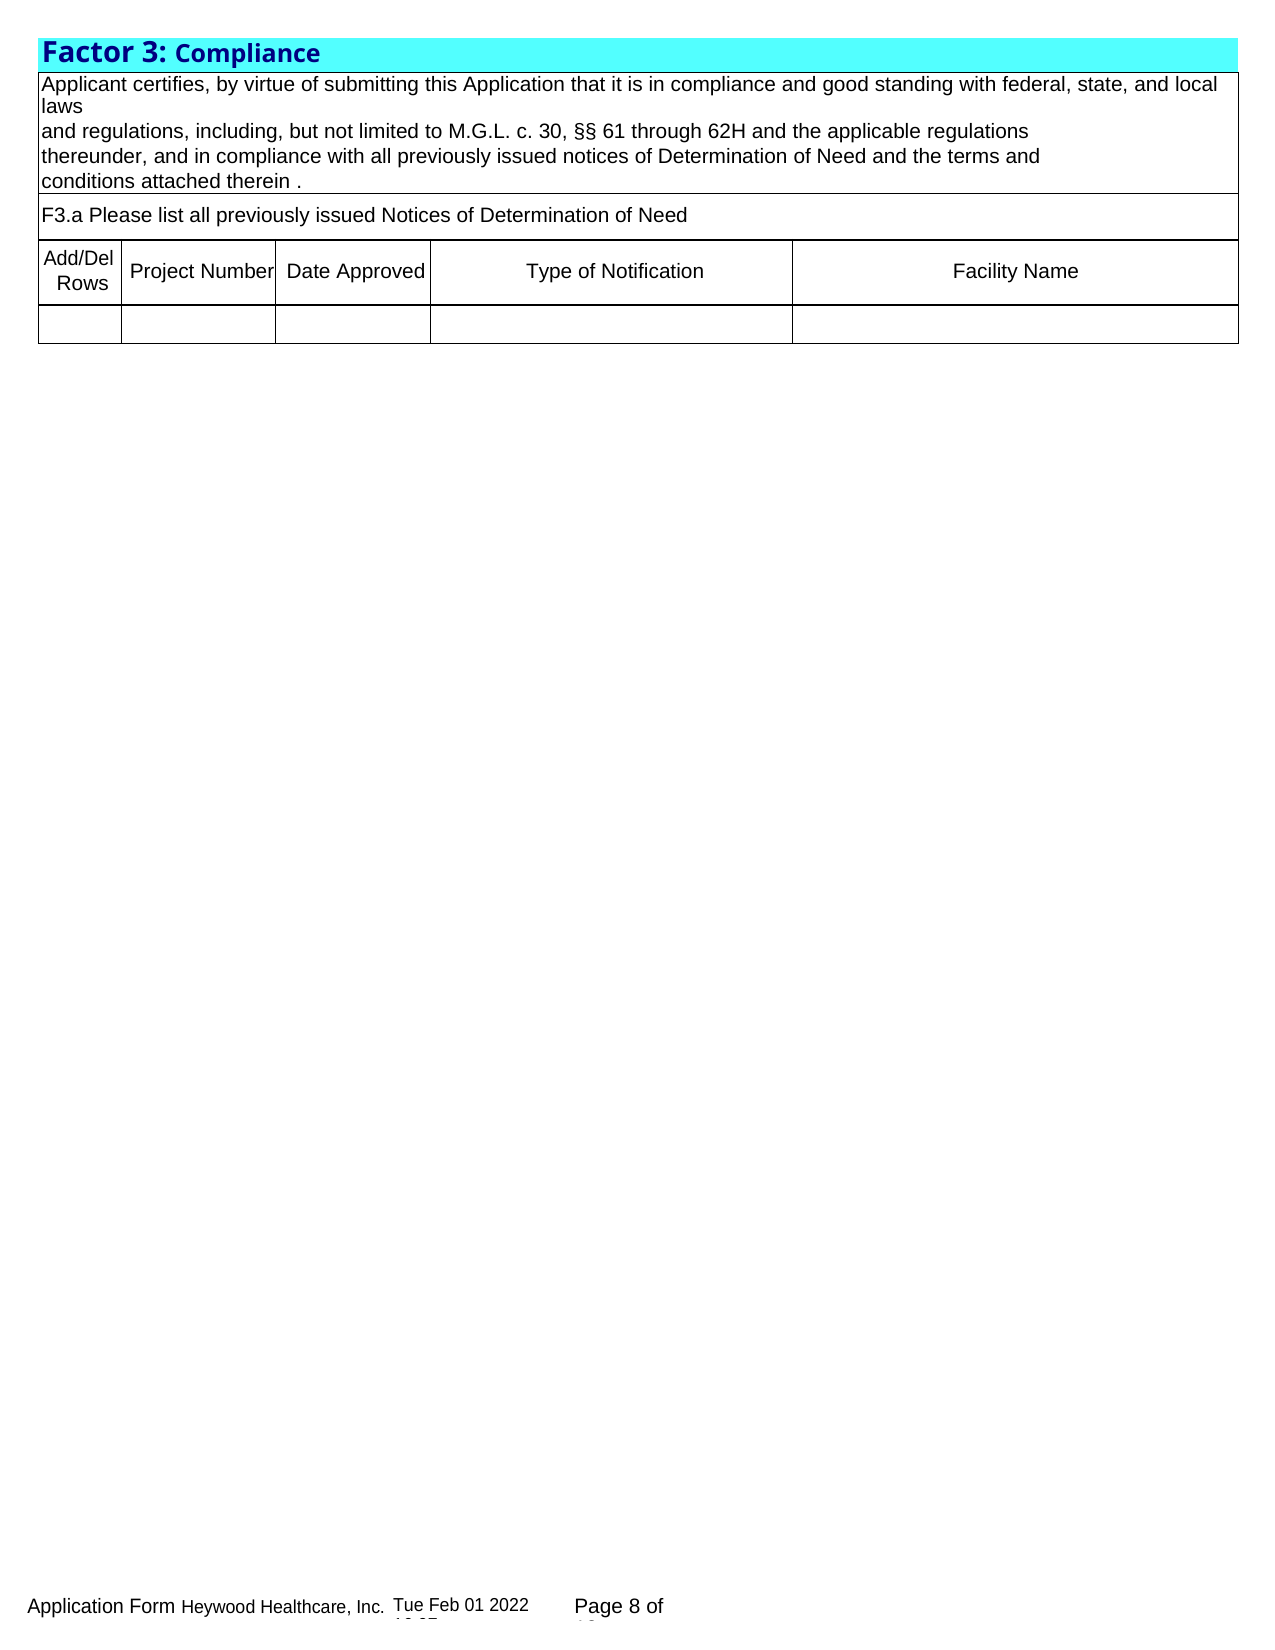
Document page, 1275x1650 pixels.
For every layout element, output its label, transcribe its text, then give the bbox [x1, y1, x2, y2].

table_cell Type of Notification [431, 241, 792, 304]
table_cell F3.a Please list all previously issued Notices of Determination of Need [39, 194, 1238, 239]
table_cell [122, 306, 275, 343]
table_cell Date Approved [276, 241, 430, 304]
table_header Factor 3: Compliance [38, 38, 1238, 72]
table_cell Add/Del Rows [39, 241, 121, 304]
table_cell Project Number [122, 241, 275, 304]
table_cell Facility Name [793, 241, 1238, 304]
table_cell [39, 306, 121, 343]
table_cell [276, 306, 430, 343]
table_cell [431, 306, 792, 343]
table_cell Applicant certifies, by virtue of submitting this Application that it is in compliance and good standing with federal, state, and local laws and regulations, including, but not limited to M.G.L. c. 30, §§ 61 through 62H and the applicable regulations thereunder, and in compliance with all previously issued notices of Determination of Need and the terms and conditions attached therein . [39, 73, 1238, 193]
table_cell [793, 306, 1238, 343]
